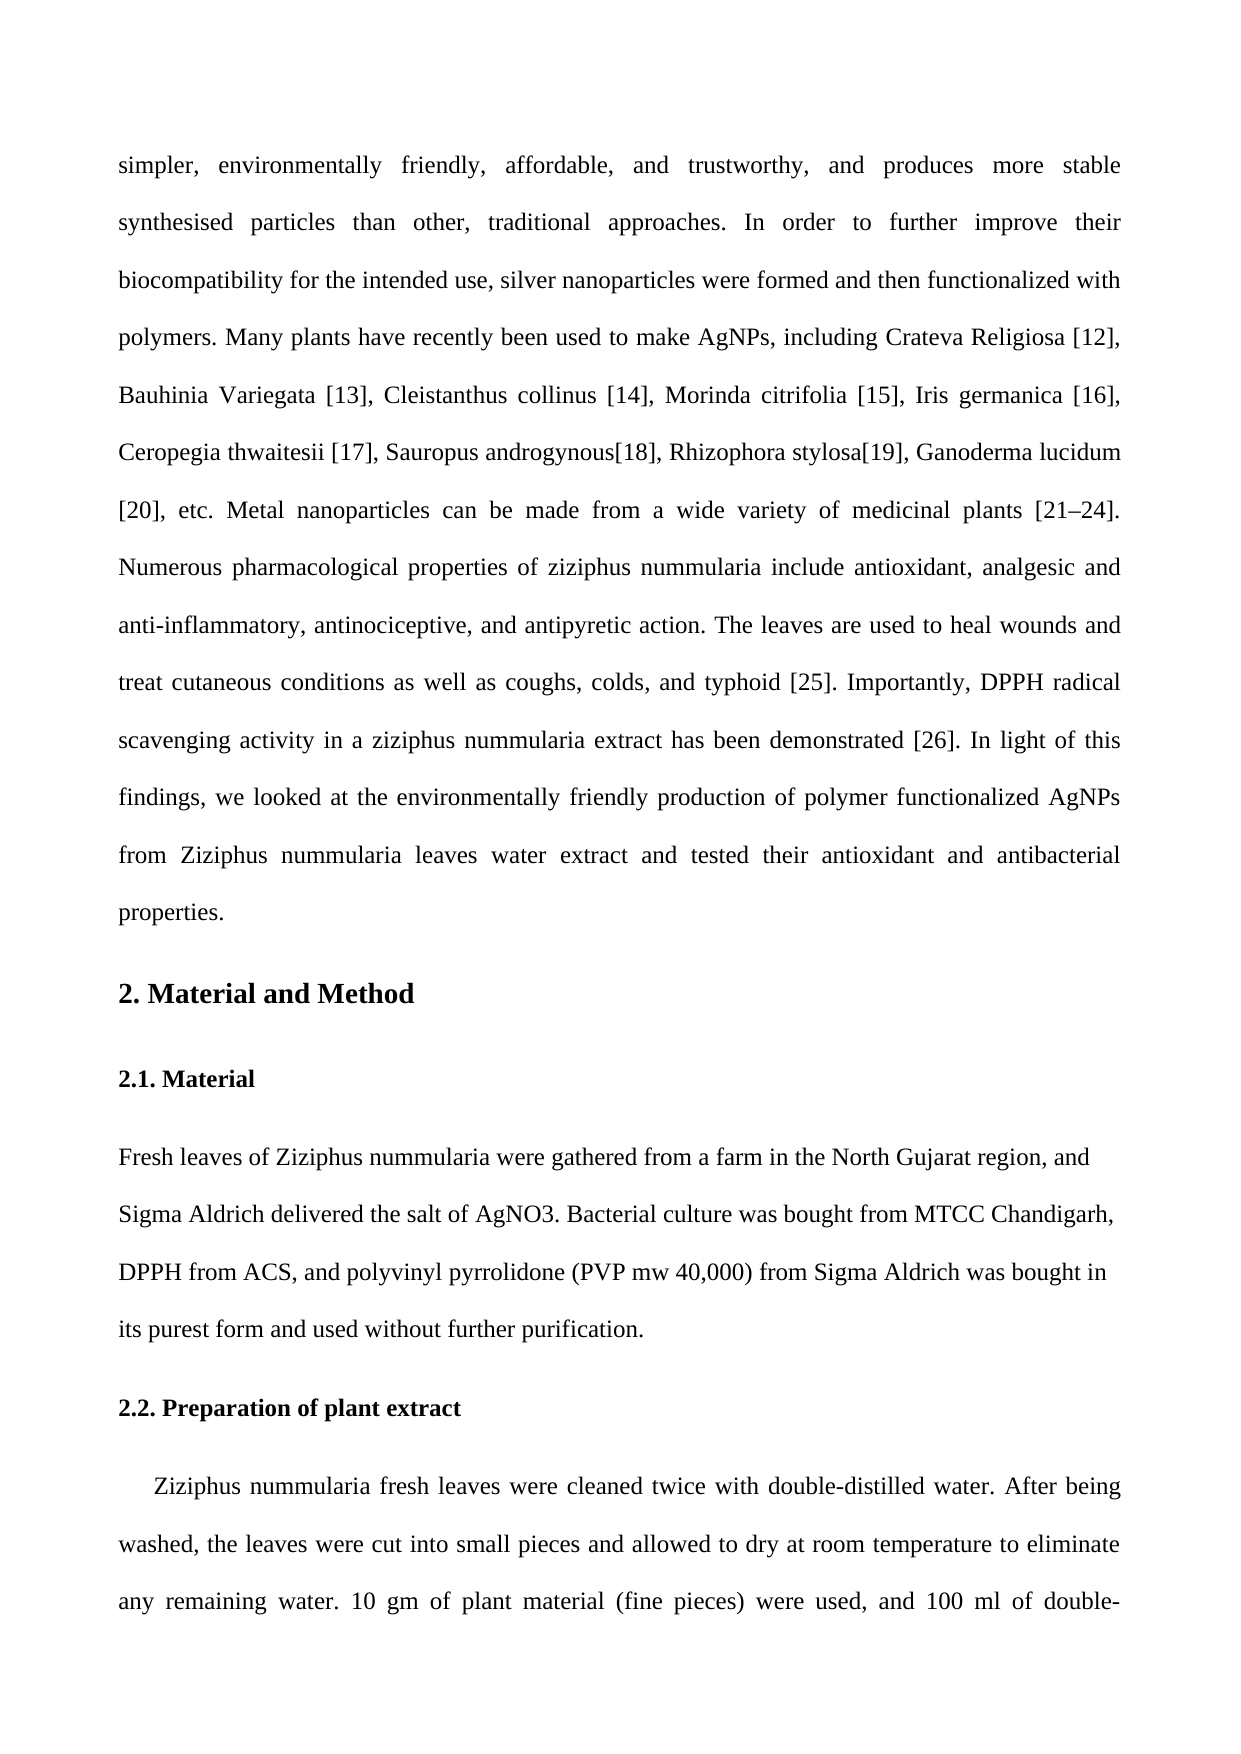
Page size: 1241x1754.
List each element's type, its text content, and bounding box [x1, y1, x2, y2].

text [118, 150, 1122, 926]
text 2. Material and Method [118, 976, 1122, 1009]
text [118, 1471, 1122, 1615]
text Fresh leaves of Ziziphus nummularia were gathered from a farm in the North Gujarat region, and Sigma Aldrich delivered the salt of AgNO3. Bacterial culture was bought from MTCC Chandigarh, DPPH from ACS, and polyvinyl pyrrolidone (PVP mw 40,000) from Sigma Aldrich was bought in its purest form and used without further purification. [118, 1142, 1122, 1343]
text 2.1. Material [118, 1064, 1122, 1092]
text 2.2. Preparation of plant extract [118, 1393, 1122, 1422]
